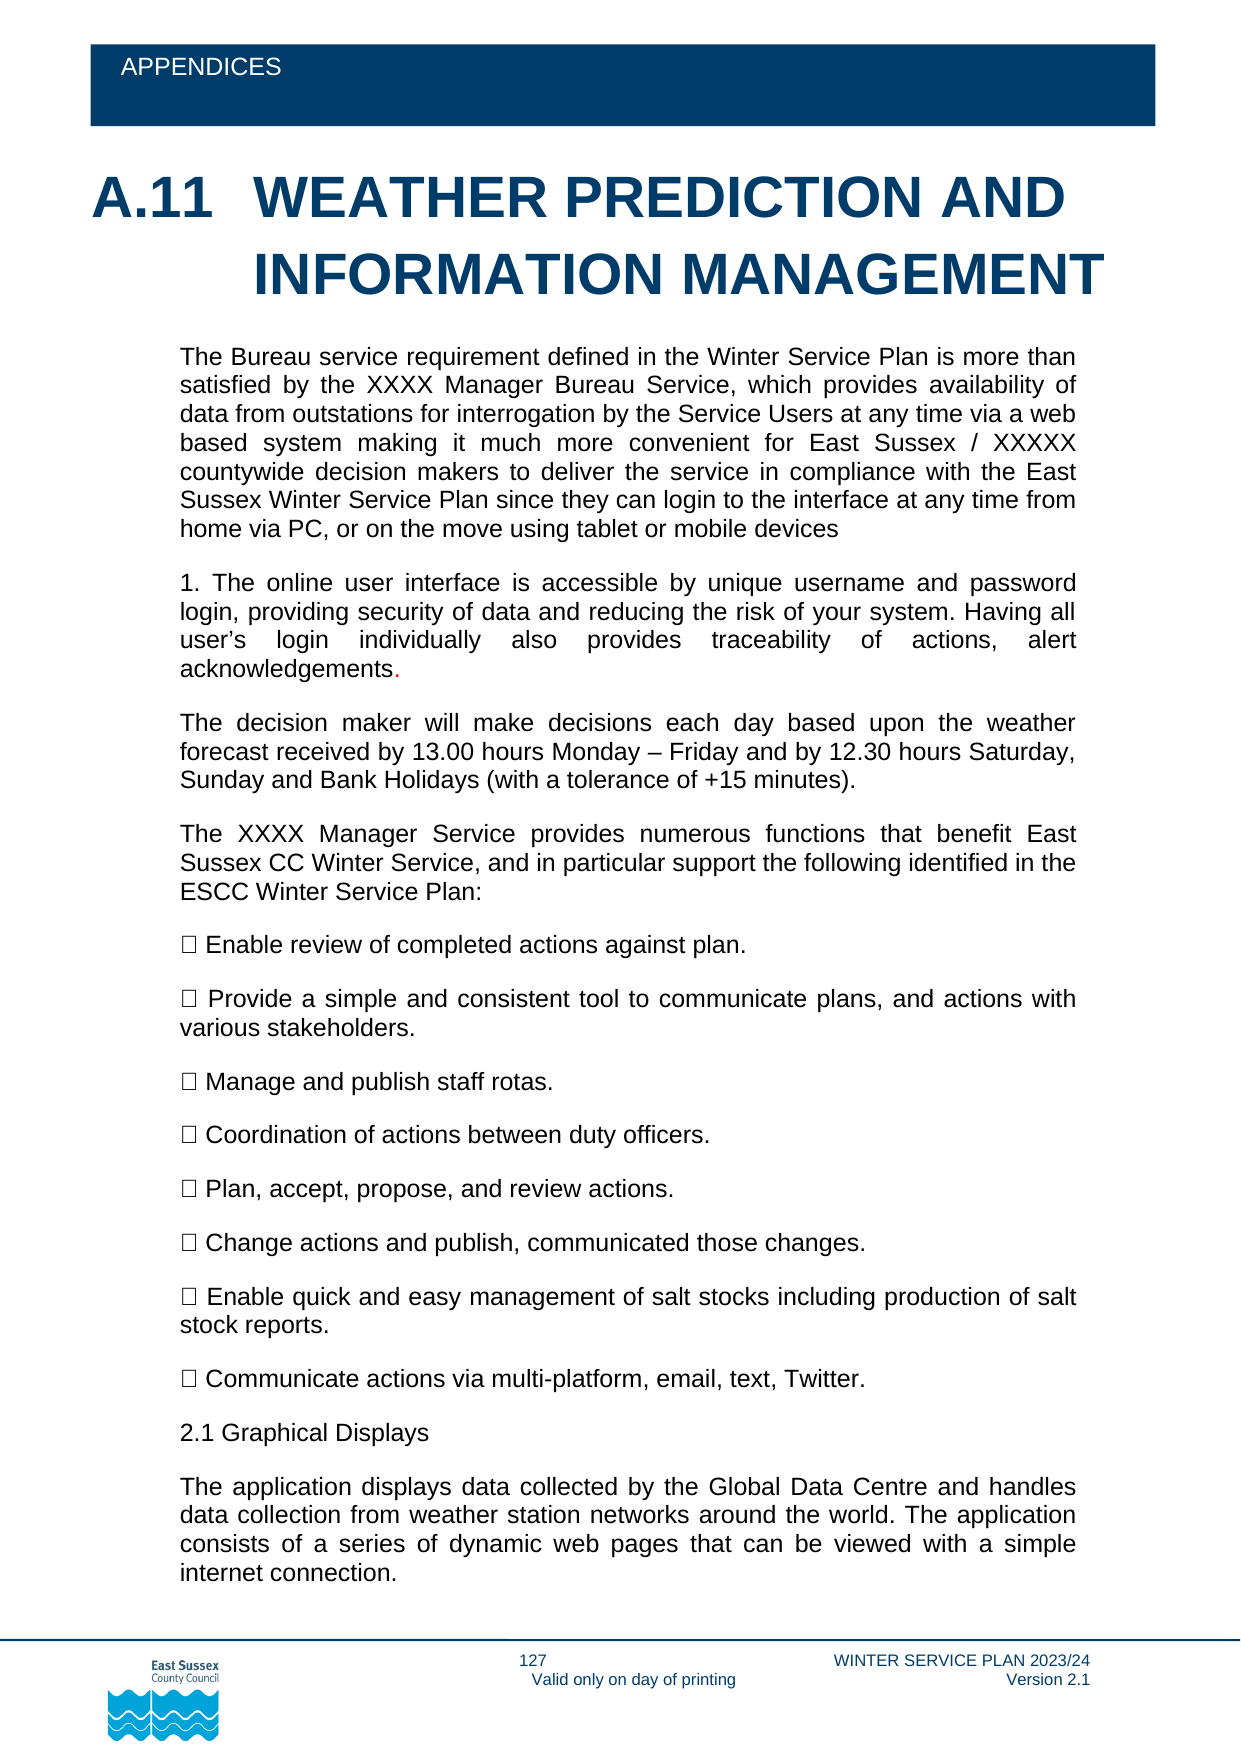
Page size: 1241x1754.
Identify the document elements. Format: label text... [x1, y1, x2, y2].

text 1. The online user interface is accessible by unique username and password login, providing security of data and reducing the risk of your system. Having all user’s login individually also provides traceability of actions, alert acknowledgements. [179, 568, 1078, 683]
text The Bureau service requirement defined in the Winter Service Plan is more than satisfied by the XXXX Manager Bureau Service, which provides availability of data from outstations for interrogation by the Service Users at any time via a web based system making it much more convenient for East Sussex / XXXXX countywide decision makers to deliver the service in compliance with the East Sussex Winter Service Plan since they can login to the interface at any time from home via PC, or on the move using tablet or mobile devices [179, 342, 1078, 543]
text  Enable quick and easy management of salt stocks including production of salt stock reports. [179, 1282, 1078, 1339]
text  Enable review of completed actions against plan. [179, 930, 1078, 959]
picture [190, 1735, 205, 1741]
text The application displays data collected by the Global Data Centre and handles data collection from weather station networks around the world. The application consists of a series of dynamic web pages that can be viewed with a simple internet connection. [179, 1472, 1078, 1587]
picture [166, 1735, 181, 1741]
text  Communicate actions via multi-platform, email, text, Twitter. [179, 1364, 1078, 1393]
text The XXXX Manager Service provides numerous functions that benefit East Sussex CC Winter Service, and in particular support the following identified in the ESCC Winter Service Plan: [179, 819, 1078, 905]
text  Provide a simple and consistent tool to communicate plans, and actions with various stakeholders. [179, 984, 1078, 1042]
text  Change actions and publish, communicated those changes. [179, 1228, 1078, 1257]
text The decision maker will make decisions each day based upon the weather forecast received by 13.00 hours Monday – Friday and by 12.30 hours Saturday, Sunday and Bank Holidays (with a tolerance of +15 minutes). [179, 708, 1078, 794]
text 2.1 Graphical Displays [179, 1418, 1078, 1447]
text WEATHER PREDICTION AND INFORMATION MANAGEMENT [91, 162, 1110, 307]
text  Coordination of actions between duty officers. [179, 1120, 1078, 1149]
text  Manage and publish staff rotas. [179, 1067, 1078, 1095]
picture [107, 1660, 219, 1741]
picture [121, 1735, 137, 1741]
text  Plan, accept, propose, and review actions. [179, 1174, 1078, 1203]
